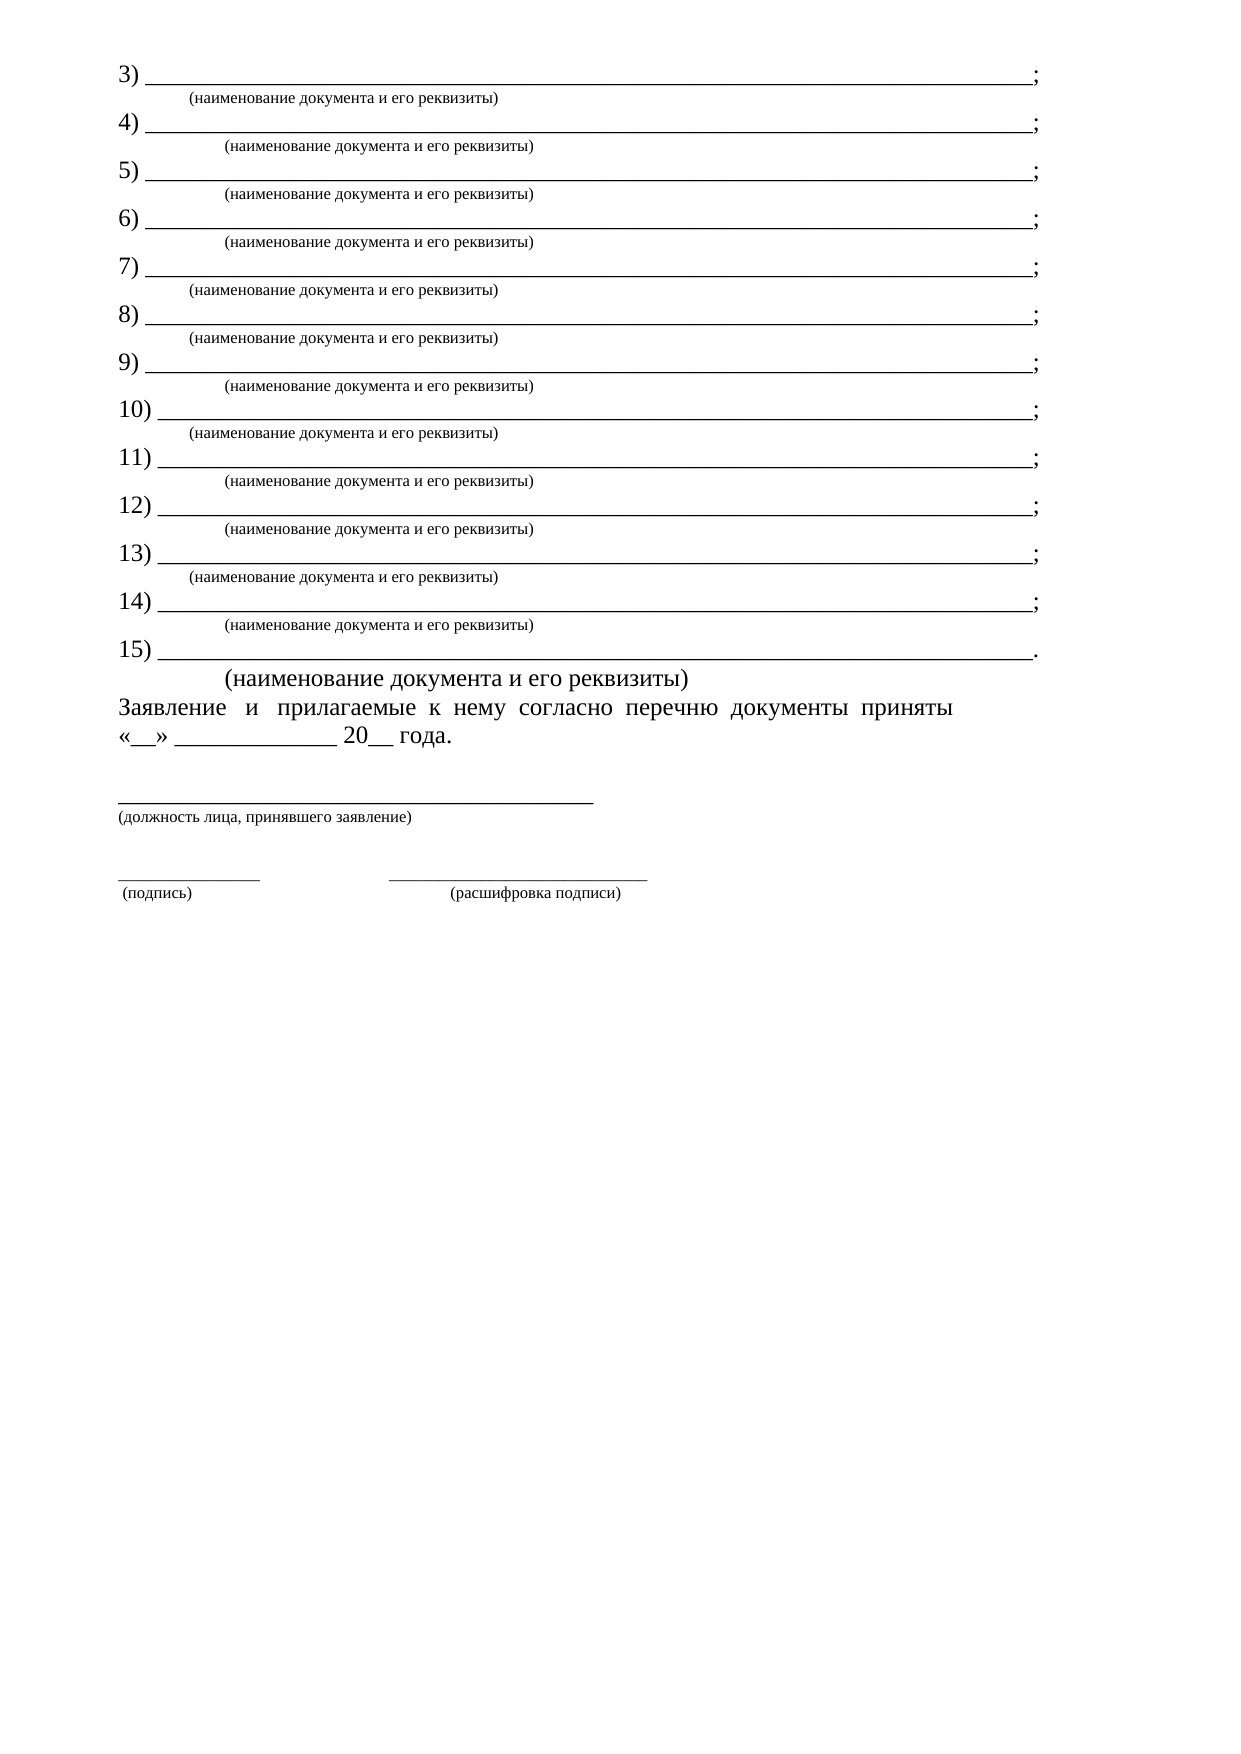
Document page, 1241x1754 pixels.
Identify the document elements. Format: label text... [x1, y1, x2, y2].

text (наименование документа и его реквизиты) [118, 567, 1181, 586]
text Заявление и прилагаемые к нему согласно перечню документы приняты [118, 692, 1181, 720]
text (наименование документа и его реквизиты) [118, 471, 1181, 490]
text (наименование документа и его реквизиты) [118, 615, 1181, 634]
text (подпись) (расшифровка подписи) [118, 883, 1181, 902]
text (наименование документа и его реквизиты) [118, 519, 1181, 538]
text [118, 184, 1181, 203]
text (наименование документа и его реквизиты) [118, 423, 1181, 442]
text 5) _______________________________________________________________________; [118, 155, 1181, 184]
text 10) ______________________________________________________________________; [118, 394, 1181, 423]
text (наименование документа и его реквизиты) [118, 663, 1181, 692]
text 14) ______________________________________________________________________; [118, 586, 1181, 615]
text ______________________________________ [118, 778, 1181, 807]
text «__» _____________ 20__ года. [118, 720, 1181, 749]
text 12) ______________________________________________________________________; [118, 490, 1181, 519]
text 3) _______________________________________________________________________; [118, 59, 1181, 88]
text 7) _______________________________________________________________________; [118, 251, 1181, 279]
text 8) _______________________________________________________________________; [118, 299, 1181, 327]
text 11) ______________________________________________________________________; [118, 442, 1181, 471]
text 9) _______________________________________________________________________; [118, 347, 1181, 375]
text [118, 136, 1181, 155]
text 6) _______________________________________________________________________; [118, 203, 1181, 232]
text (наименование документа и его реквизиты) [118, 327, 1181, 347]
text (наименование документа и его реквизиты) [118, 279, 1181, 299]
text 4) _______________________________________________________________________; [118, 107, 1181, 136]
text _________________ _______________________________ [118, 864, 1181, 883]
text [118, 88, 1181, 107]
text (наименование документа и его реквизиты) [118, 375, 1181, 394]
text 13) ______________________________________________________________________; [118, 538, 1181, 567]
text (наименование документа и его реквизиты) [118, 232, 1181, 251]
text (должность лица, принявшего заявление) [118, 807, 1181, 826]
text 15) ______________________________________________________________________. [118, 634, 1181, 663]
